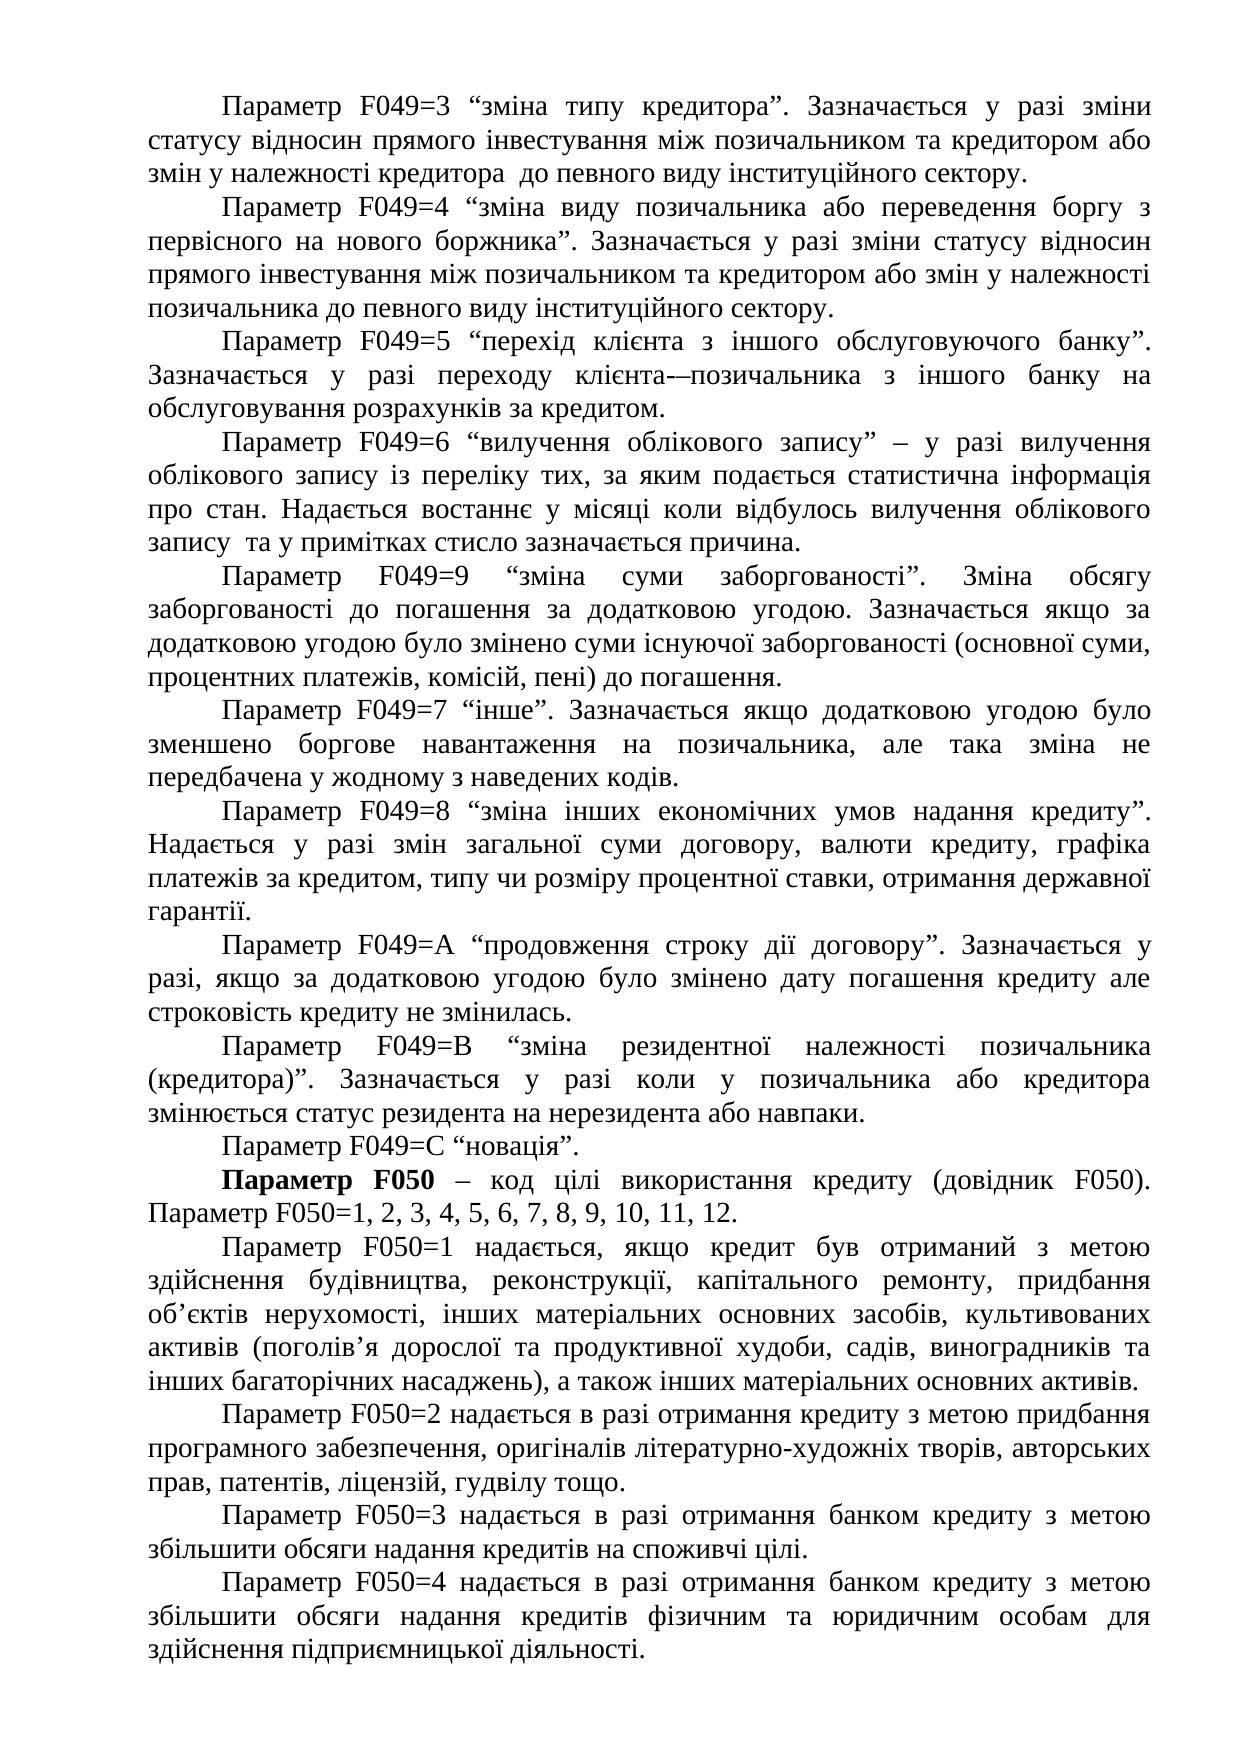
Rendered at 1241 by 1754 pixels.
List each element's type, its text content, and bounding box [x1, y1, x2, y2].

text Параметр F049=6 “вилучення облікового запису” – у разі вилучення облікового запису із переліку тих, за яким подається статистична інформація про стан. Надається востаннє у місяці коли відбулось вилучення облікового запису та у примітках стисло зазначається причина. [148, 424, 1152, 558]
text Параметр F049=7 “інше”. Зазначається якщо додатковою угодою було зменшено боргове навантаження на позичальника, але така зміна не передбачена у жодному з наведених кодів. [148, 692, 1152, 793]
text Параметр F049=5 “перехід клієнта з іншого обслуговуючого банку”. Зазначається у разі переходу клієнта-–позичальника з іншого банку на обслуговування розрахунків за кредитом. [148, 323, 1152, 424]
text Параметр F050=1 надається, якщо кредит був отриманий з метою здійснення будівництва, реконструкції, капітального ремонту, придбання об’єктів нерухомості, інших матеріальних основних засобів, культивованих активів (поголів’я дорослої та продуктивної худоби, садів, виноградників та інших багаторічних насаджень), а також інших матеріальних основних активів. [148, 1229, 1152, 1397]
text Параметр F050=4 надається в разі отримання банком кредиту з метою збільшити обсяги надання кредитів фізичним та юридичним особам для здійснення підприємницької діяльності. [148, 1564, 1152, 1665]
text Параметр F050=3 надається в разі отримання банком кредиту з метою збільшити обсяги надання кредитів на споживчі цілі. [148, 1497, 1152, 1564]
text Параметр F049=B “зміна резидентної належності позичальника (кредитора)”. Зазначається у разі коли у позичальника або кредитора змінюється статус резидента на нерезидента або навпаки. [148, 1028, 1152, 1128]
text Параметр F049=9 “зміна суми заборгованості”. Зміна обсягу заборгованості до погашення за додатковою угодою. Зазначається якщо за додатковою угодою було змінено суми існуючої заборгованості (основної суми, процентних платежів, комісій, пені) до погашення. [148, 558, 1152, 692]
text Параметр F049=4 “зміна виду позичальника або переведення боргу з первісного на нового боржника”. Зазначається у разі зміни статусу відносин прямого інвестування між позичальником та кредитором або змін у належності позичальника до певного виду інституційного сектору. [148, 189, 1152, 323]
text Параметр F050=2 надається в разі отримання кредиту з метою придбання програмного забезпечення, оригіналів літературно-художніх творів, авторських прав, патентів, ліцензій, гудвілу тощо. [148, 1397, 1152, 1497]
text Параметр F049=3 “зміна типу кредитора”. Зазначається у разі зміни статусу відносин прямого інвестування між позичальником та кредитором або змін у належності кредитора до певного виду інституційного сектору. [148, 88, 1152, 189]
text Параметр F049=C “новація”. [148, 1128, 1152, 1162]
text Параметр F050 – код цілі використання кредиту (довідник F050). Параметр F050=1, 2, 3, 4, 5, 6, 7, 8, 9, 10, 11, 12. [148, 1162, 1152, 1229]
text Параметр F049=8 “зміна інших економічних умов надання кредиту”. Надається у разі змін загальної суми договору, валюти кредиту, графіка платежів за кредитом, типу чи розміру процентної ставки, отримання державної гарантії. [148, 793, 1152, 927]
text Параметр F049=A “продовження строку дії договору”. Зазначається у разі, якщо за додатковою угодою було змінено дату погашення кредиту але строковість кредиту не змінилась. [148, 927, 1152, 1028]
